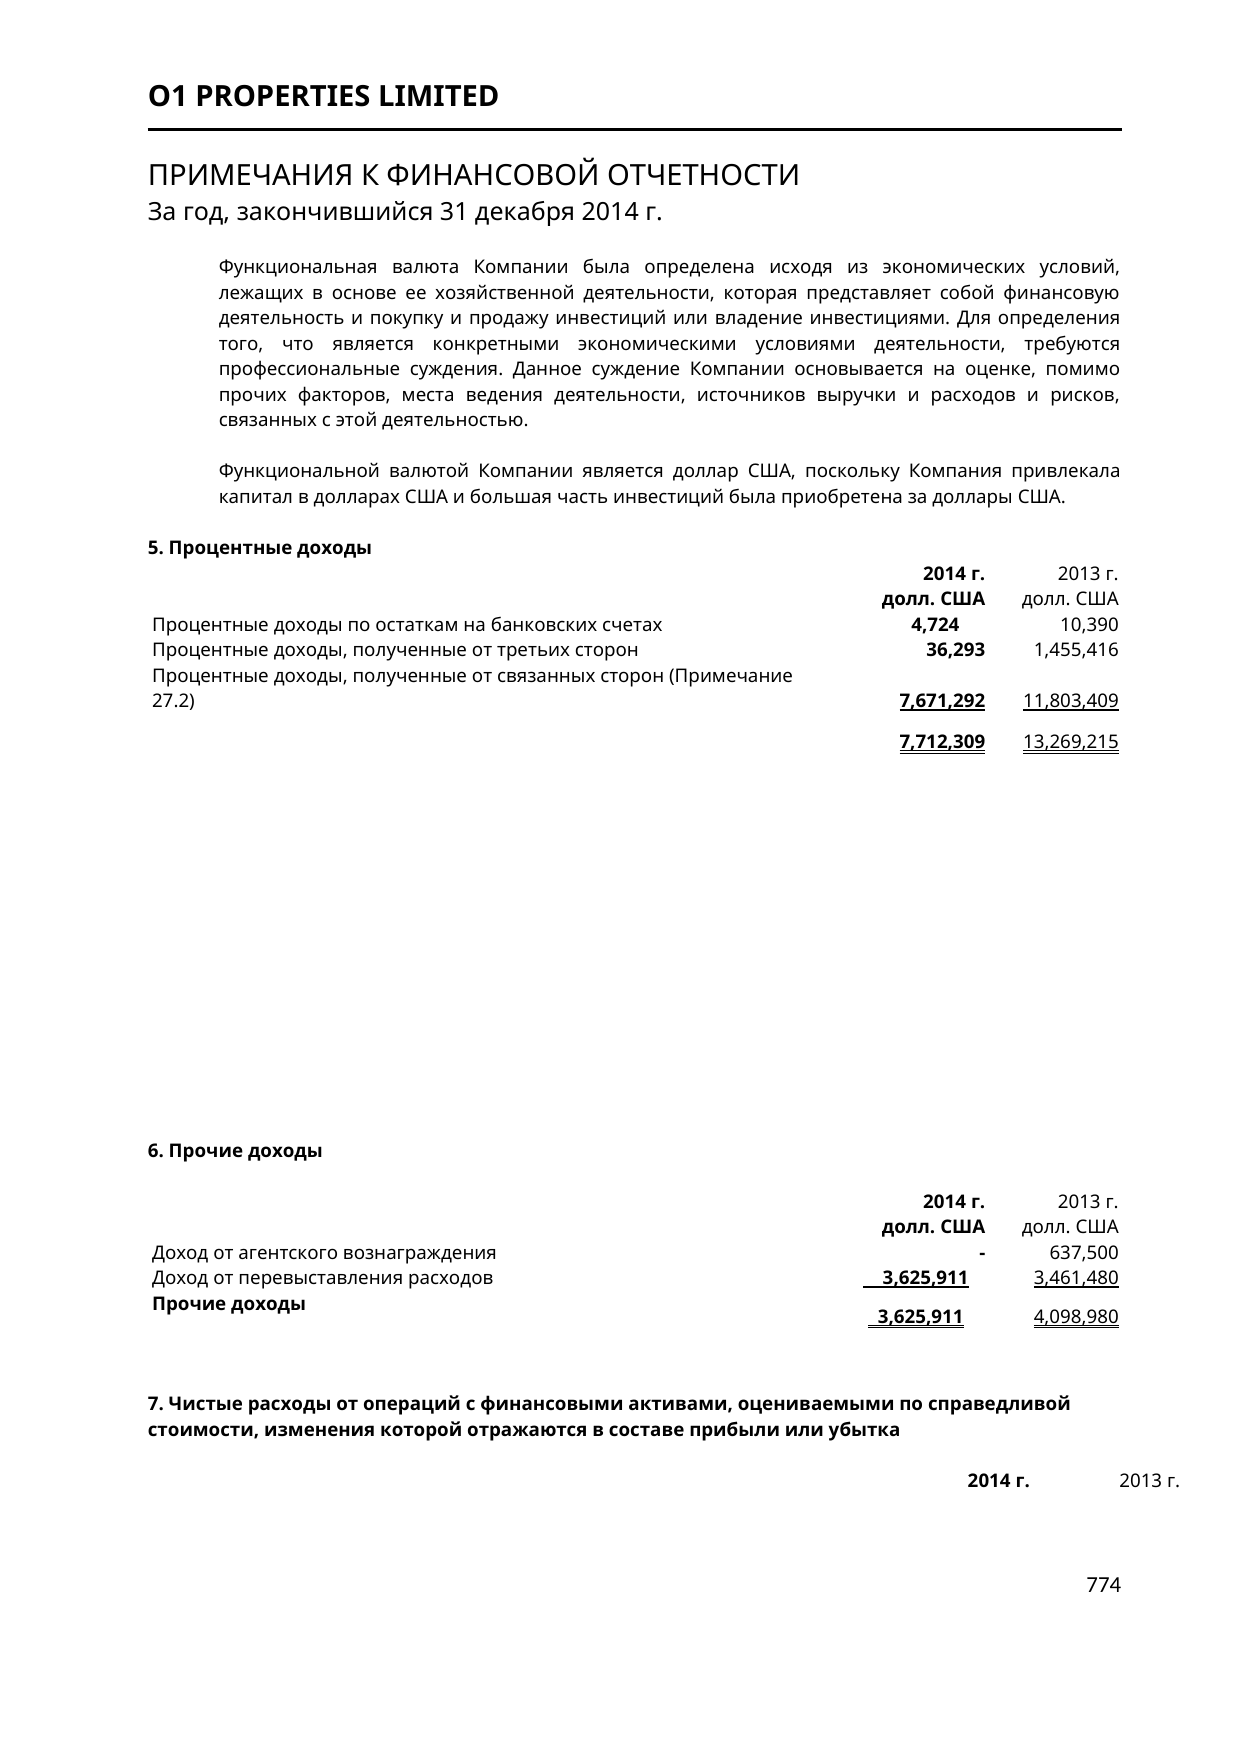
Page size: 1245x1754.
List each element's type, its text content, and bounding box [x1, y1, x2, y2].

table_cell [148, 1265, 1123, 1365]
text Функциональная валюта Компании была определена исходя из экономических условий, лежащих в основе ее хозяйственной деятельности, которая представляет собой финансовую деятельность и покупку и продажу инвестиций или владение инвестициями. Для определения того, что является конкретными экономическими условиями деятельности, требуются профессиональные суждения. Данное суждение Компании основывается на оценке, помимо прочих факторов, места ведения деятельности, источников выручки и расходов и рисков, связанных с этой деятельностью. [218, 254, 1121, 432]
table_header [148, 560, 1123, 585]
text Функциональной валютой Компании является доллар США, поскольку Компания привлекала капитал в долларах США и большая часть инвестиций была приобретена за доллары США. [218, 458, 1121, 509]
text 5. Процентные доходы [148, 534, 1121, 560]
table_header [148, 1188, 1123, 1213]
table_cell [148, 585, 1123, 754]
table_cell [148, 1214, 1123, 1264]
text 6. Прочие доходы [148, 1137, 1121, 1162]
text 7. Чистые расходы от операций с финансовыми активами, оцениваемыми по справедливой стоимости, изменения которой отражаются в составе прибыли или убытка [148, 1391, 1121, 1442]
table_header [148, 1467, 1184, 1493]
